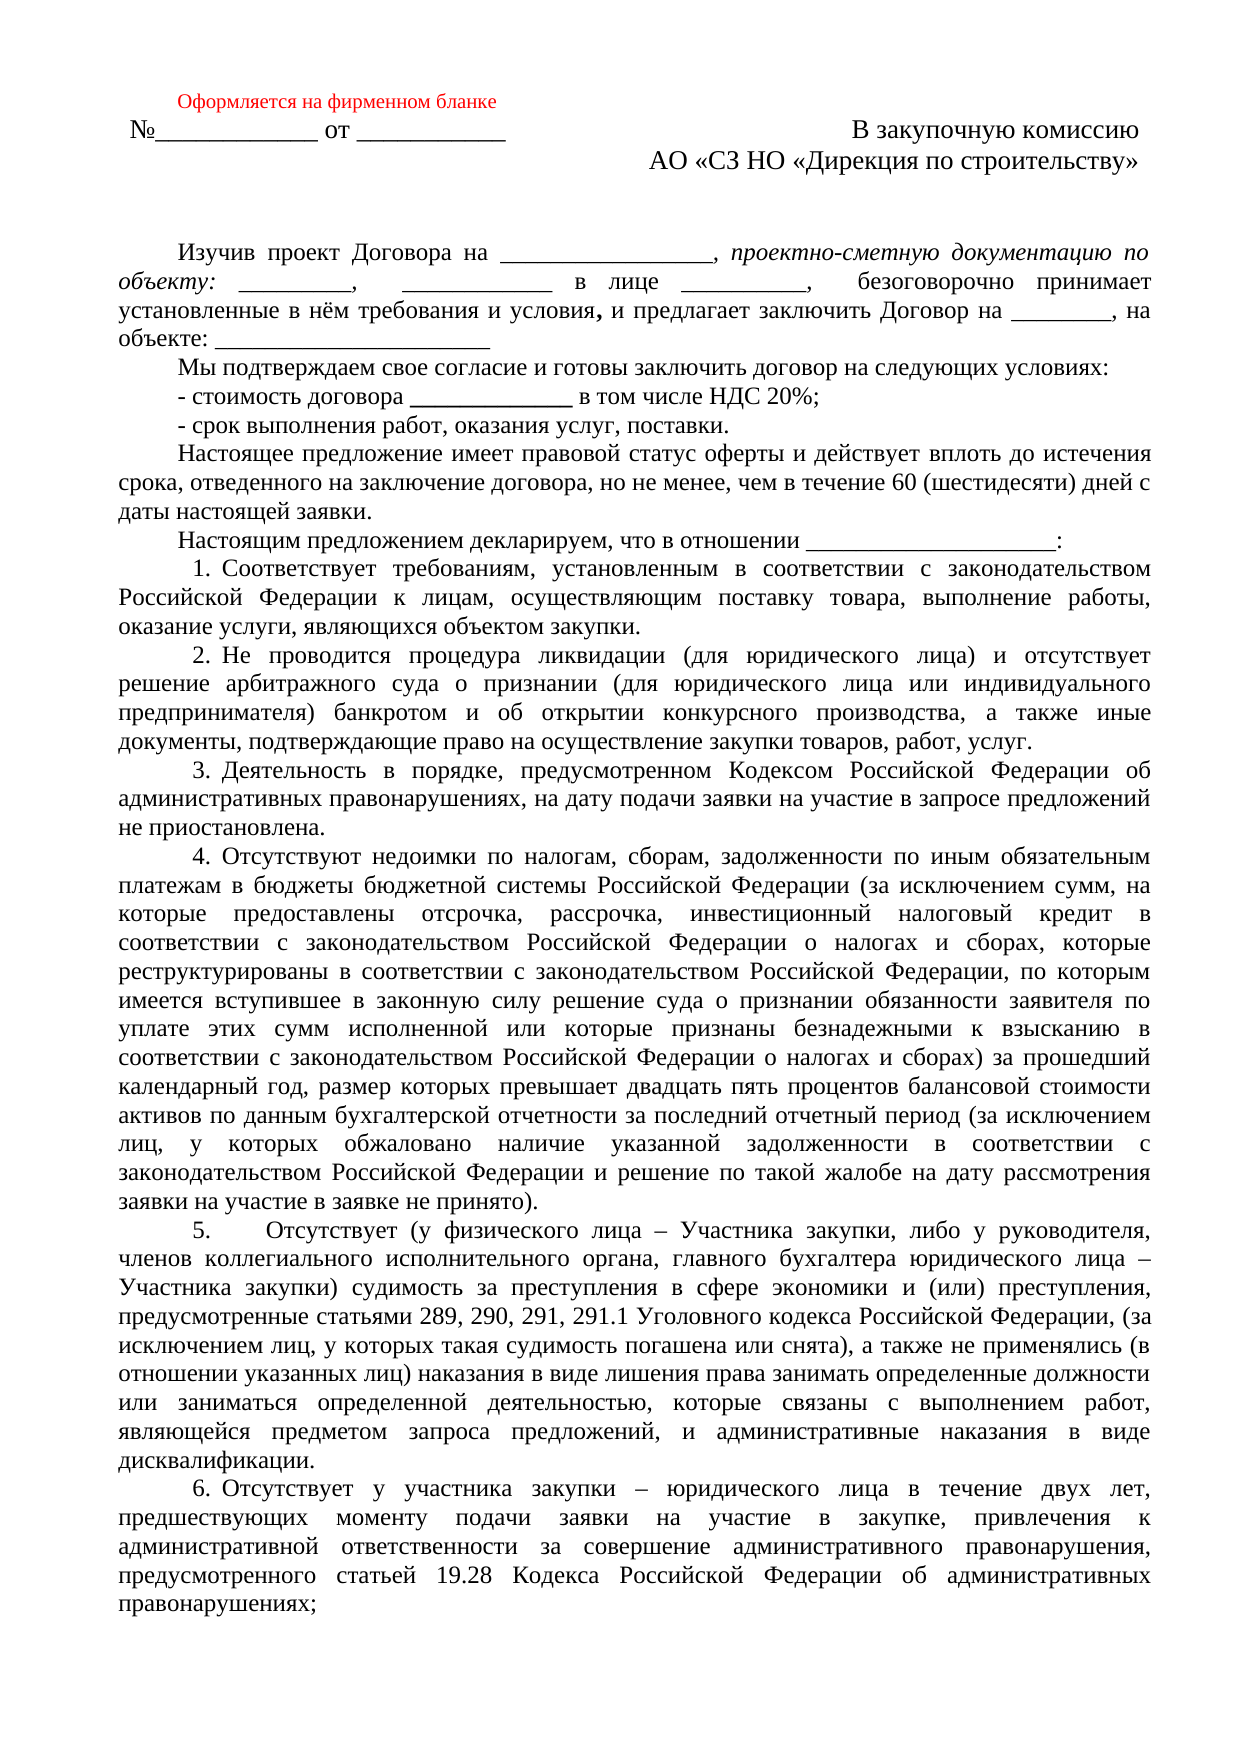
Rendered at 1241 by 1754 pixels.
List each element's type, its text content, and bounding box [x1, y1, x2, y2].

list Отсутствует (у физического лица – Участника закупки, либо у руководителя, членов коллегиального исполнительного органа, главного бухгалтера юридического лица – Участника закупки) судимость за преступления в сфере экономики и (или) преступления, предусмотренные статьями 289, 290, 291, 291.1 Уголовного кодекса Российской Федерации, (за исключением лиц, у которых такая судимость погашена или снята), а также не применялись (в отношении указанных лиц) наказания в виде лишения права занимать определенные должности или заниматься определенной деятельностью, которые связаны с выполнением работ, являющейся предметом запроса предложений, и административные наказания в виде дисквалификации. [118, 1215, 1152, 1473]
text - стоимость договора _____________ в том числе НДС 20%; [118, 381, 1152, 410]
list Отсутствуют недоимки по налогам, сборам, задолженности по иным обязательным платежам в бюджеты бюджетной системы Российской Федерации (за исключением сумм, на которые предоставлены отсрочка, рассрочка, инвестиционный налоговый кредит в соответствии с законодательством Российской Федерации о налогах и сборах, которые реструктурированы в соответствии с законодательством Российской Федерации, по которым имеется вступившее в законную силу решение суда о признании обязанности заявителя по уплате этих сумм исполненной или которые признаны безнадежными к взысканию в соответствии с законодательством Российской Федерации о налогах и сборах) за прошедший календарный год, размер которых превышает двадцать пять процентов балансовой стоимости активов по данным бухгалтерской отчетности за последний отчетный период (за исключением лиц, у которых обжаловано наличие указанной задолженности в соответствии с законодательством Российской Федерации и решение по такой жалобе на дату рассмотрения заявки на участие в заявке не принято). [118, 841, 1152, 1215]
list Отсутствует у участника закупки – юридического лица в течение двух лет, предшествующих моменту подачи заявки на участие в закупке, привлечения к административной ответственности за совершение административного правонарушения, предусмотренного статьей 19.28 Кодекса Российской Федерации об административных правонарушениях; [118, 1473, 1152, 1617]
table_header В закупочную комиссию АО «СЗ НО «Дирекция по строительству» [634, 113, 1151, 175]
table_header №____________ от ___________ [118, 113, 634, 175]
list Деятельность в порядке, предусмотренном Кодексом Российской Федерации об административных правонарушениях, на дату подачи заявки на участие в запросе предложений не приостановлена. [118, 755, 1152, 841]
text Настоящим предложением декларируем, что в отношении ____________________: [118, 525, 1152, 553]
text Изучив проект Договора на _________________, проектно-сметную документацию по объекту: _________, ____________ в лице __________, безоговорочно принимает установленные в нём требования и условия, и предлагает заключить Договор на ________, на объекте: ______________________ [118, 237, 1152, 352]
text - срок выполнения работ, оказания услуг, поставки. [118, 410, 1152, 438]
list Не проводится процедура ликвидации (для юридического лица) и отсутствует решение арбитражного суда о признании (для юридического лица или индивидуального предпринимателя) банкротом и об открытии конкурсного производства, а также иные документы, подтверждающие право на осуществление закупки товаров, работ, услуг. [118, 640, 1152, 755]
text Мы подтверждаем свое согласие и готовы заключить договор на следующих условиях: [118, 352, 1152, 381]
list Соответствует требованиям, установленным в соответствии с законодательством Российской Федерации к лицам, осуществляющим поставку товара, выполнение работы, оказание услуги, являющихся объектом закупки. [118, 553, 1152, 640]
text Оформляется на фирменном бланке [177, 89, 1152, 113]
text Настоящее предложение имеет правовой статус оферты и действует вплоть до истечения срока, отведенного на заключение договора, но не менее, чем в течение 60 (шестидесяти) дней с даты настоящей заявки. [118, 438, 1152, 525]
